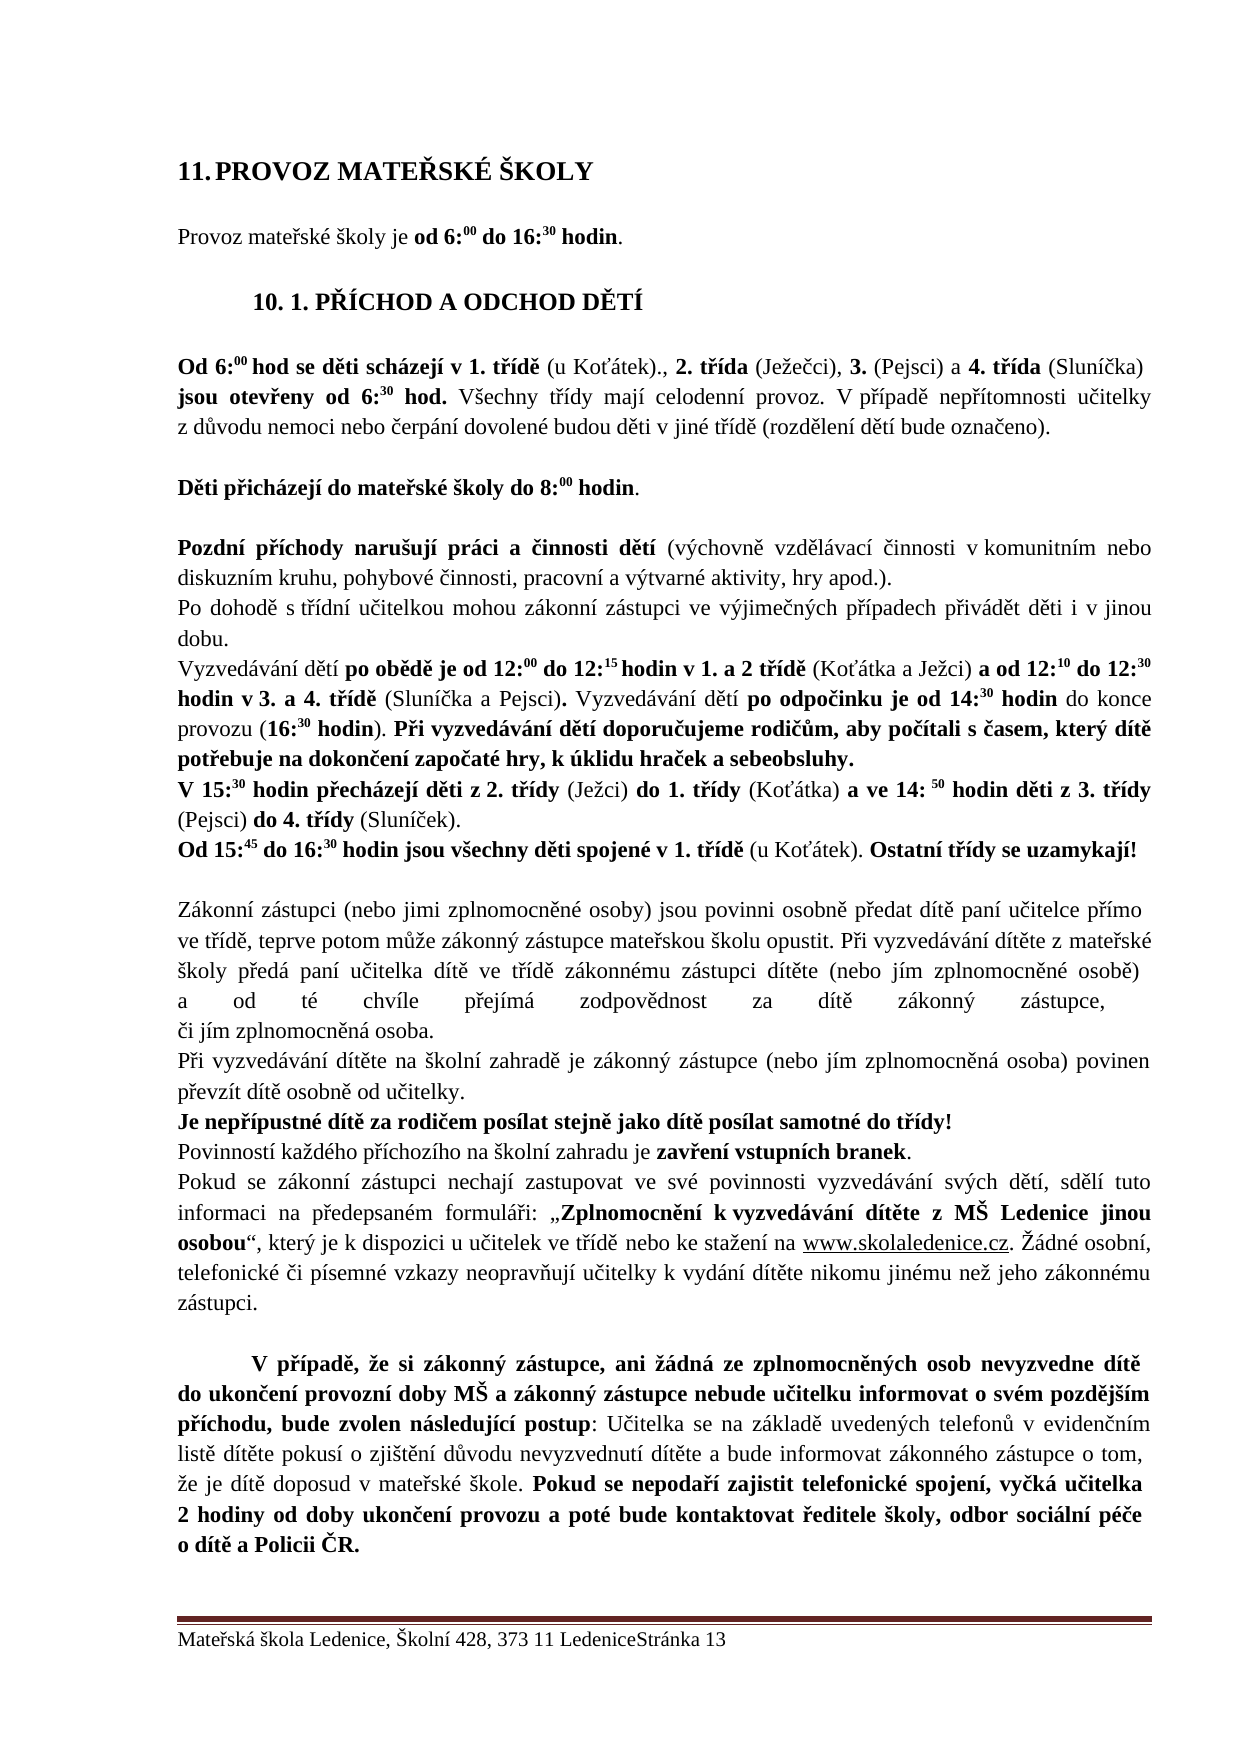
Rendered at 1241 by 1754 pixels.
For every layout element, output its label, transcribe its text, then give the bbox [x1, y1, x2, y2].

text Od 15:45 do 16:30 hodin jsou všechny děti spojené v 1. třídě (u Koťátek). Ostatní třídy se uzamykají! [177, 836, 1152, 862]
text Po dohodě s třídní učitelkou mohou zákonní zástupci ve výjimečných případech přivádět děti i v jinou dobu. [177, 594, 1152, 651]
text Je nepřípustné dítě za rodičem posílat stejně jako dítě posílat samotné do třídy! [177, 1108, 1152, 1134]
text V 15:30 hodin přecházejí děti z 2. třídy (Ježci) do 1. třídy (Koťátka) a ve 14: 50 hodin děti z 3. třídy (Pejsci) do 4. třídy (Sluníček). [177, 776, 1152, 832]
text V případě, že si zákonný zástupce, ani žádná ze zplnomocněných osob nevyzvedne dítě do ukončení provozní doby MŠ a zákonný zástupce nebude učitelku informovat o svém pozdějším příchodu, bude zvolen následující postup: Učitelka se na základě uvedených telefonů v evidenčním listě dítěte pokusí o zjištění důvodu nevyzvednutí dítěte a bude informovat zákonného zástupce o tom, že je dítě doposud v mateřské škole. Pokud se nepodaří zajistit telefonické spojení, vyčká učitelka 2 hodiny od doby ukončení provozu a poté bude kontaktovat ředitele školy, odbor sociální péče o dítě a Policii ČR. [177, 1349, 1152, 1557]
list PROVOZ MATEŘSKÉ ŠKOLY [177, 155, 1152, 186]
text Provoz mateřské školy je od 6:00 do 16:30 hodin. [177, 223, 1152, 250]
text Při vyzvedávání dítěte na školní zahradě je zákonný zástupce (nebo jím zplnomocněná osoba) povinen převzít dítě osobně od učitelky. [177, 1047, 1152, 1104]
text Vyzvedávání dětí po obědě je od 12:00 do 12:15 hodin v 1. a 2 třídě (Koťátka a Ježci) a od 12:10 do 12:30 hodin v 3. a 4. třídě (Sluníčka a Pejsci). Vyzvedávání dětí po odpočinku je od 14:30 hodin do konce provozu (16:30 hodin). Při vyzvedávání dětí doporučujeme rodičům, aby počítali s časem, který dítě potřebuje na dokončení započaté hry, k úklidu hraček a sebeobsluhy. [177, 655, 1152, 772]
list 1. PŘÍCHOD A ODCHOD DĚTÍ [252, 287, 1152, 315]
text Děti přicházejí do mateřské školy do 8:00 hodin. [177, 473, 1152, 500]
text Od 6:00 hod se děti scházejí v 1. třídě (u Koťátek)., 2. třída (Ježečci), 3. (Pejsci) a 4. třída (Sluníčka) jsou otevřeny od 6:30 hod. Všechny třídy mají celodenní provoz. V případě nepřítomnosti učitelky z důvodu nemoci nebo čerpání dovolené budou děti v jiné třídě (rozdělení dětí bude označeno). [177, 353, 1152, 439]
text Povinností každého příchozího na školní zahradu je zavření vstupních branek. [177, 1138, 1152, 1164]
text Zákonní zástupci (nebo jimi zplnomocněné osoby) jsou povinni osobně předat dítě paní učitelce přímo ve třídě, teprve potom může zákonný zástupce mateřskou školu opustit. Při vyzvedávání dítěte z mateřské školy předá paní učitelka dítě ve třídě zákonnému zástupci dítěte (nebo jím zplnomocněné osobě) a od té chvíle přejímá zodpovědnost za dítě zákonný zástupce, či jím zplnomocněná osoba. [177, 896, 1152, 1044]
text Pokud se zákonní zástupci nechají zastupovat ve své povinnosti vyzvedávání svých dětí, sdělí tuto informaci na předepsaném formuláři: „Zplnomocnění k vyzvedávání dítěte z MŠ Ledenice jinou osobou“, který je k dispozici u učitelek ve třídě nebo ke stažení na www.skolaledenice.cz. Žádné osobní, telefonické či písemné vzkazy neopravňují učitelky k vydání dítěte nikomu jinému než jeho zákonnému zástupci. [177, 1168, 1152, 1316]
text Pozdní příchody narušují práci a činnosti dětí (výchovně vzdělávací činnosti v komunitním nebo diskuzním kruhu, pohybové činnosti, pracovní a výtvarné aktivity, hry apod.). [177, 534, 1152, 591]
